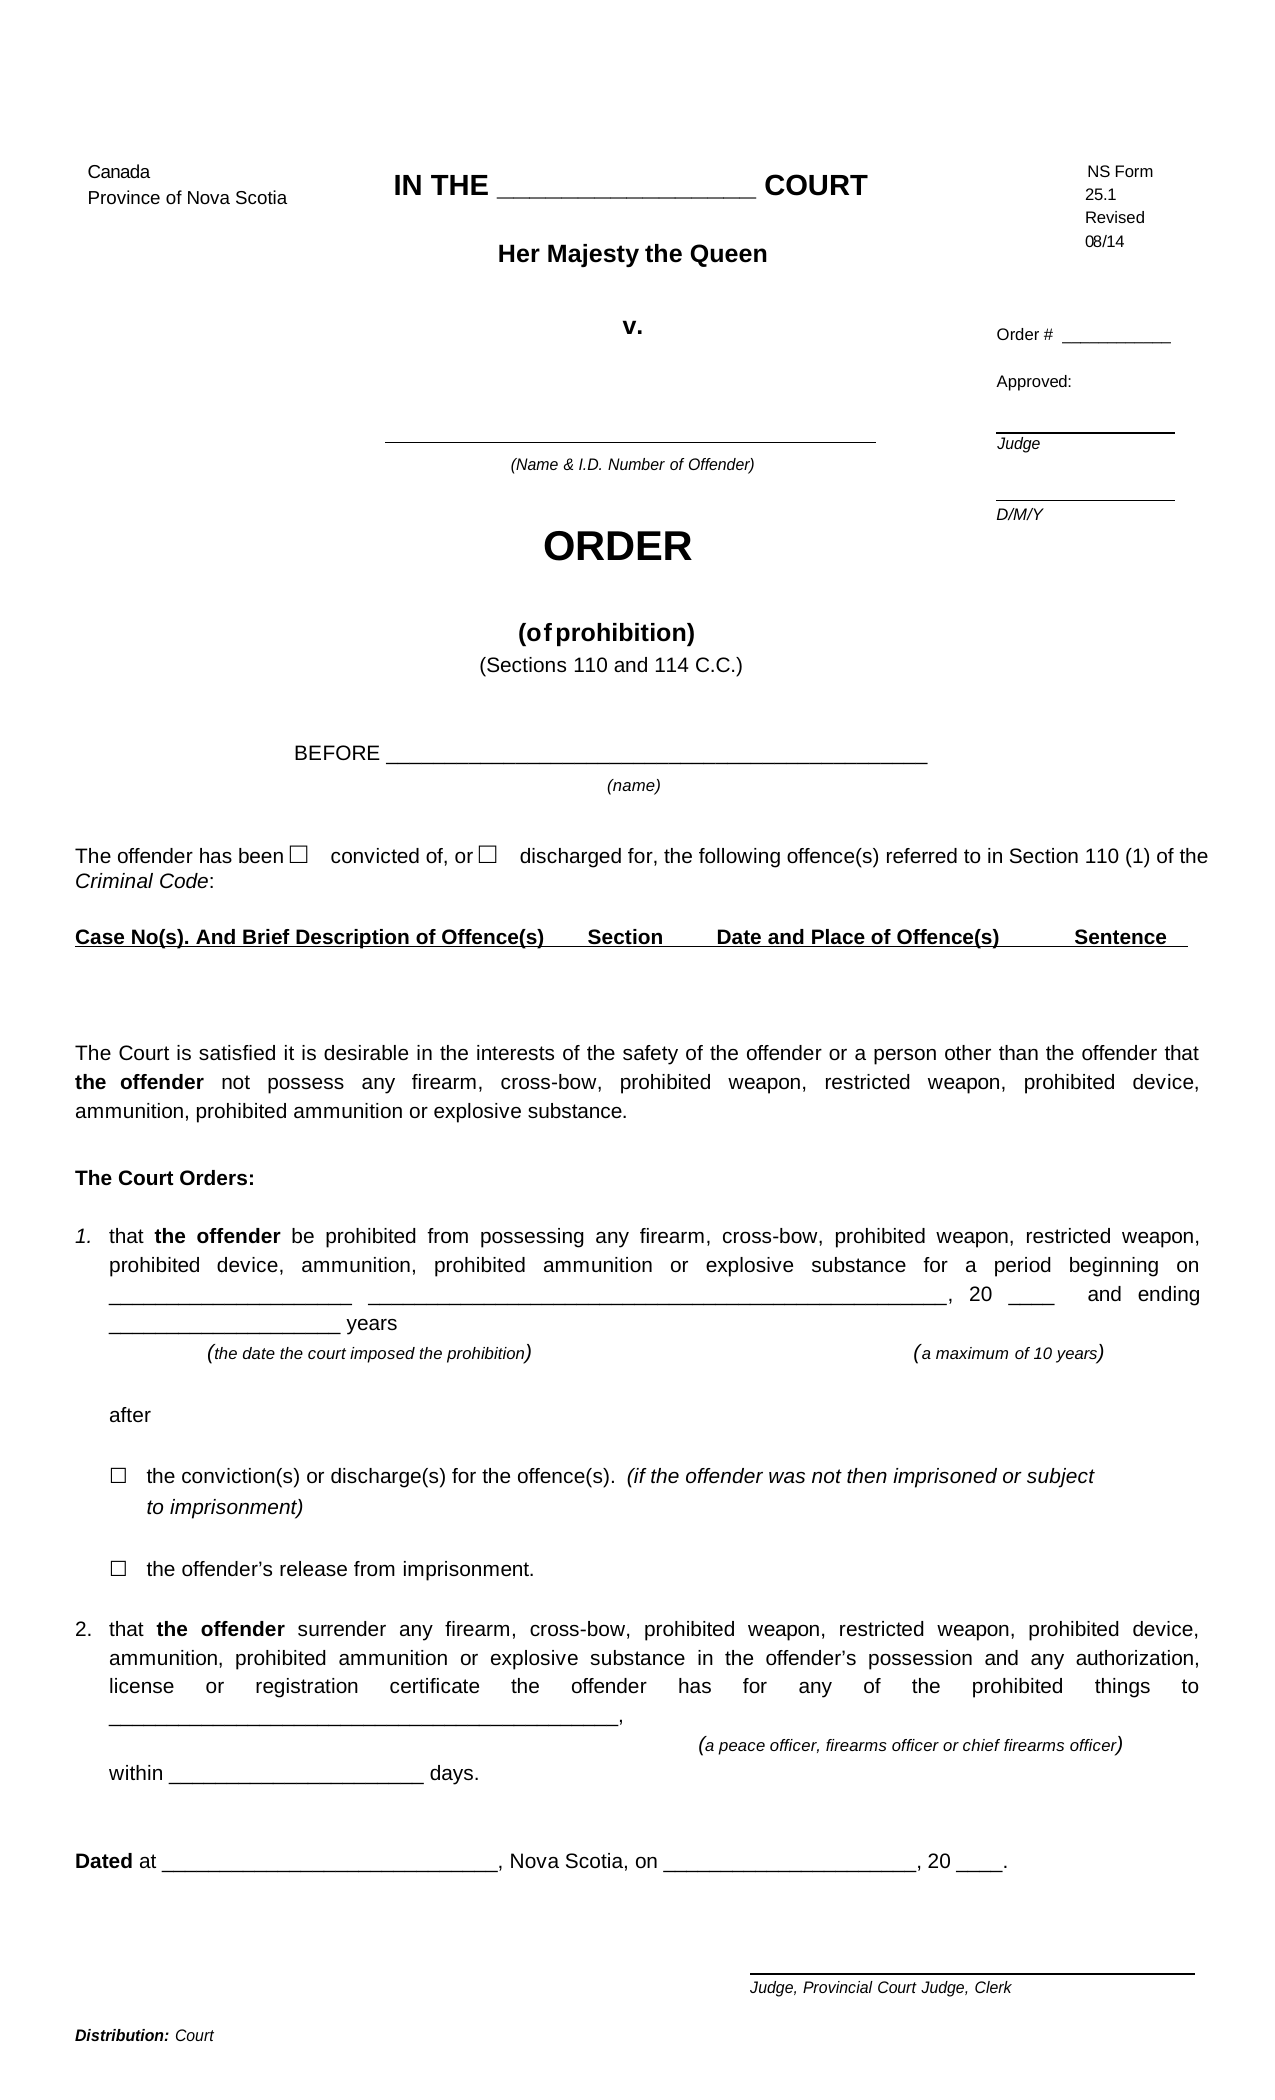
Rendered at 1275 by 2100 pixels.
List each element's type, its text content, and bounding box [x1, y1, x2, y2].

text within ______________________ days. [109, 1761, 1200, 1785]
text (the date the court imposed the prohibition) (a maximum of 10 years) [109, 1340, 1200, 1364]
text after [109, 1403, 1200, 1427]
text Dated at _____________________________, Nova Scotia, on ______________________, 20 ____ . [75, 1849, 1008, 1873]
text Distribution: Court [75, 2026, 1217, 2045]
text Judge [821, 434, 1217, 453]
text (Name & I.D. Number of Offender) [506, 455, 759, 474]
text IN THE ________________ COURT [387, 168, 874, 202]
text BEFORE ______________________________________________ [75, 741, 1217, 764]
text D/M/Y [822, 504, 1217, 523]
subtitle The Court Orders: [75, 1166, 256, 1189]
list that the offender be prohibited from possessing any firearm, cross-bow, prohibited weapon, restricted weapon, prohibited device, ammunition, prohibited ammunition or explosive substance for a period beginning on _____________________ __________________________________________________, 20 ____ and ending ____________________ years [75, 1224, 1200, 1335]
text NS Form 25.1 Revised 08/14 [1082, 161, 1187, 251]
subtitle Case No(s). And Brief Description of Offence(s) Section Date and Place of Offence(s) Sentence [75, 924, 1217, 948]
text ☐ the conviction(s) or discharge(s) for the offence(s). (if the offender was not then imprisoned or subject to imprisonment) [109, 1461, 1116, 1519]
subtitle (of prohibition) [62, 618, 722, 646]
text The offender has been □ convicted of, or □ discharged for, the following offence(s) referred to in Section 110 (1) of the Criminal Code: [75, 836, 1217, 893]
text Province of Nova Scotia [87, 187, 309, 209]
text ☐ the offender’s release from imprisonment. [109, 1554, 1217, 1582]
text Judge, Provincial Court Judge, Clerk [750, 1978, 1217, 1997]
text (a peace officer, firearms officer or chief firearms officer) [109, 1732, 1200, 1756]
text (name) [75, 772, 1217, 796]
text The Court is satisfied it is desirable in the interests of the safety of the offender or a person other than the offender that the offender not possess any firearm, cross-bow, prohibited weapon, restricted weapon, prohibited device, ammunition, prohibited ammunition or explosive substance. [75, 1040, 1200, 1123]
subtitle v. [494, 312, 771, 340]
text ORDER [62, 521, 693, 569]
text Order # ____________ Approved: [996, 325, 1172, 391]
list that the offender surrender any firearm, cross-bow, prohibited weapon, restricted weapon, prohibited device, ammunition, prohibited ammunition or explosive substance in the offender’s possession and any authorization, license or registration certificate the offender has for any of the prohibited things to ____________________________________________, [75, 1616, 1200, 1727]
text (Sections 110 and 114 C.C.) [437, 653, 761, 677]
subtitle Her Majesty the Queen [494, 239, 771, 268]
text Canada [87, 161, 309, 183]
